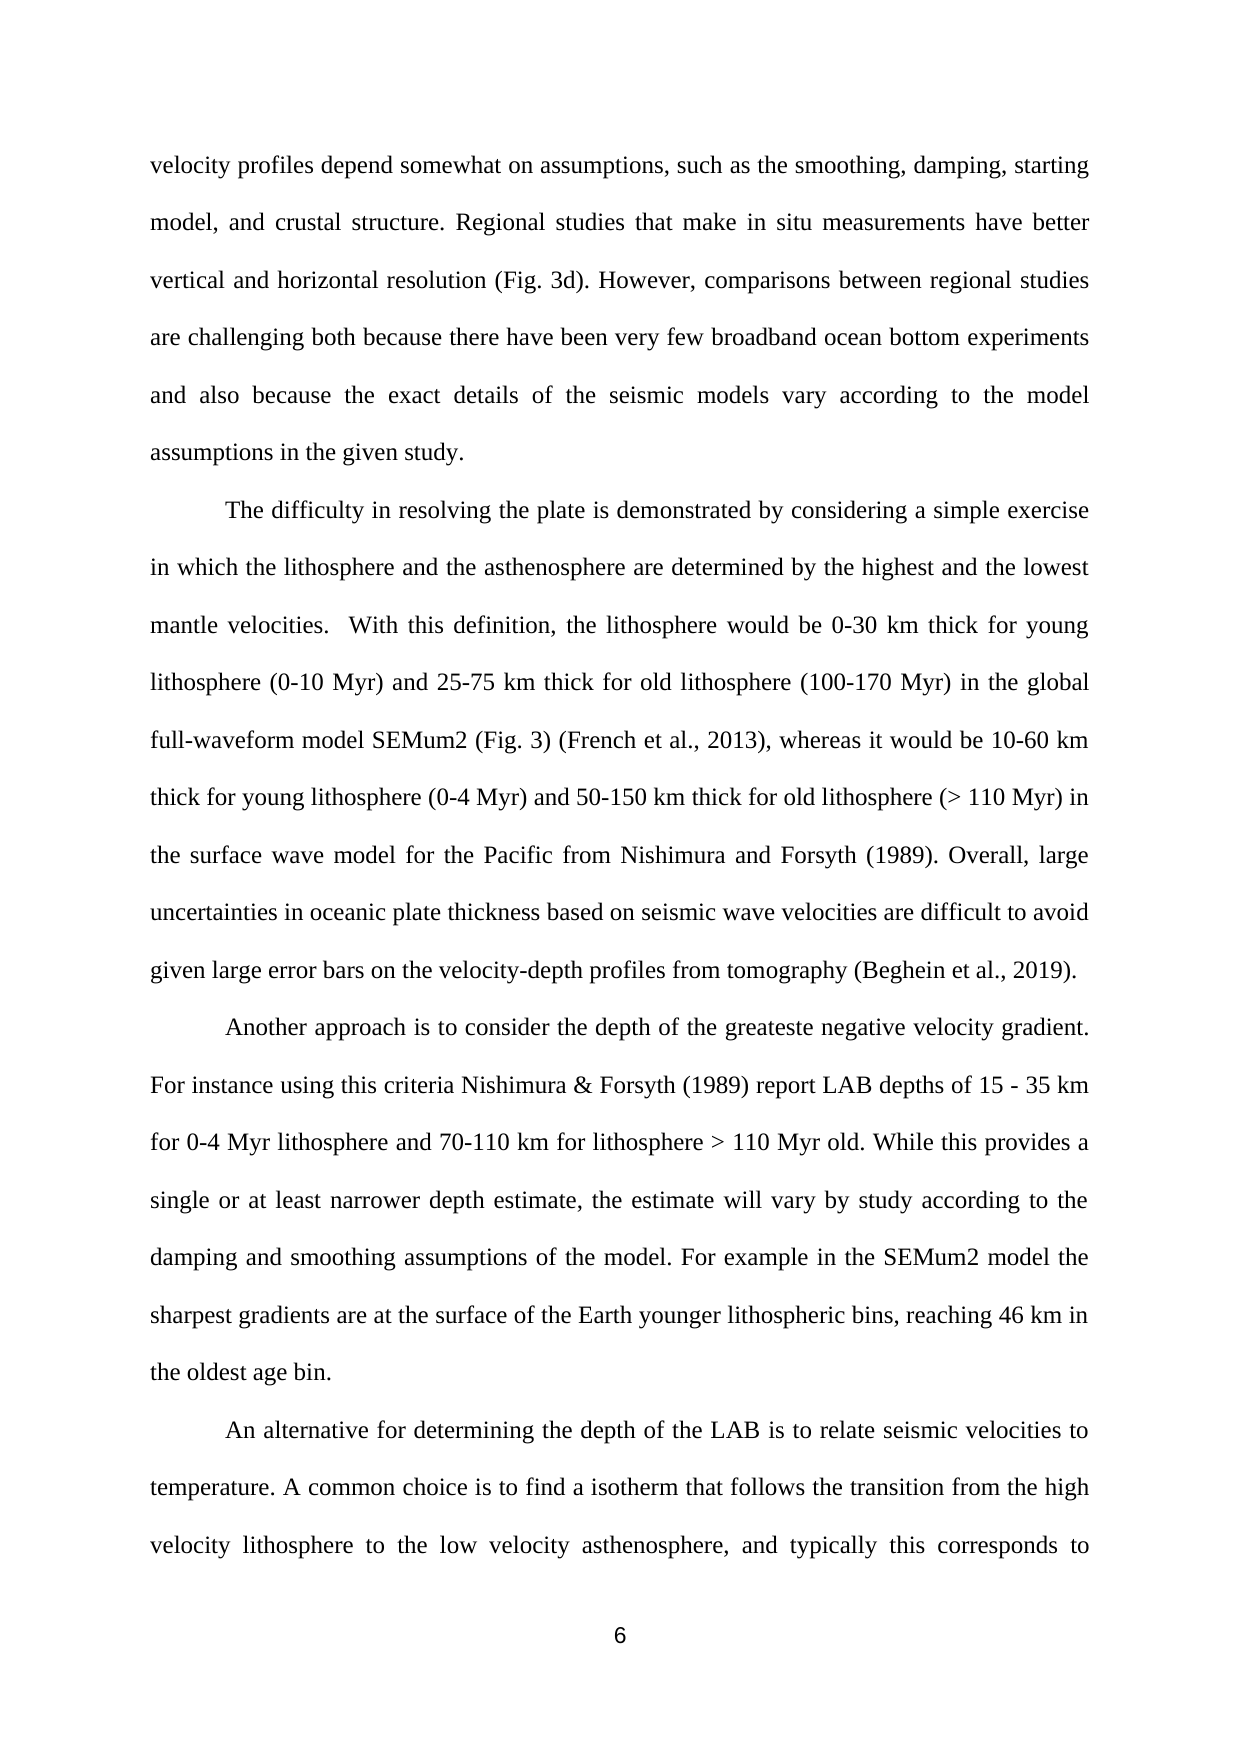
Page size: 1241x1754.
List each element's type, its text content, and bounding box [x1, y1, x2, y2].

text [150, 150, 1090, 466]
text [150, 1415, 1090, 1559]
text The difficulty in resolving the plate is demonstrated by considering a simple exercise in which the lithosphere and the asthenosphere are determined by the highest and the lowest mantle velocities. With this definition, the lithosphere would be 0-30 km thick for young lithosphere (0-10 Myr) and 25-75 km thick for old lithosphere (100-170 Myr) in the global full-waveform model SEMum2 (Fig. 3) (French et al., 2013), whereas it would be 10-60 km thick for young lithosphere (0-4 Myr) and 50-150 km thick for old lithosphere (> 110 Myr) in the surface wave model for the Pacific from Nishimura and Forsyth (1989). Overall, large uncertainties in oceanic plate thickness based on seismic wave velocities are difficult to avoid given large error bars on the velocity-depth profiles from tomography (Beghein et al., 2019). [150, 495, 1090, 984]
text Another approach is to consider the depth of the greateste negative velocity gradient. For instance using this criteria Nishimura & Forsyth (1989) report LAB depths of 15 - 35 km for 0-4 Myr lithosphere and 70-110 km for lithosphere > 110 Myr old. While this provides a single or at least narrower depth estimate, the estimate will vary by study according to the damping and smoothing assumptions of the model. For example in the SEMum2 model the sharpest gradients are at the surface of the Earth younger lithospheric bins, reaching 46 km in the oldest age bin. [150, 1012, 1090, 1386]
